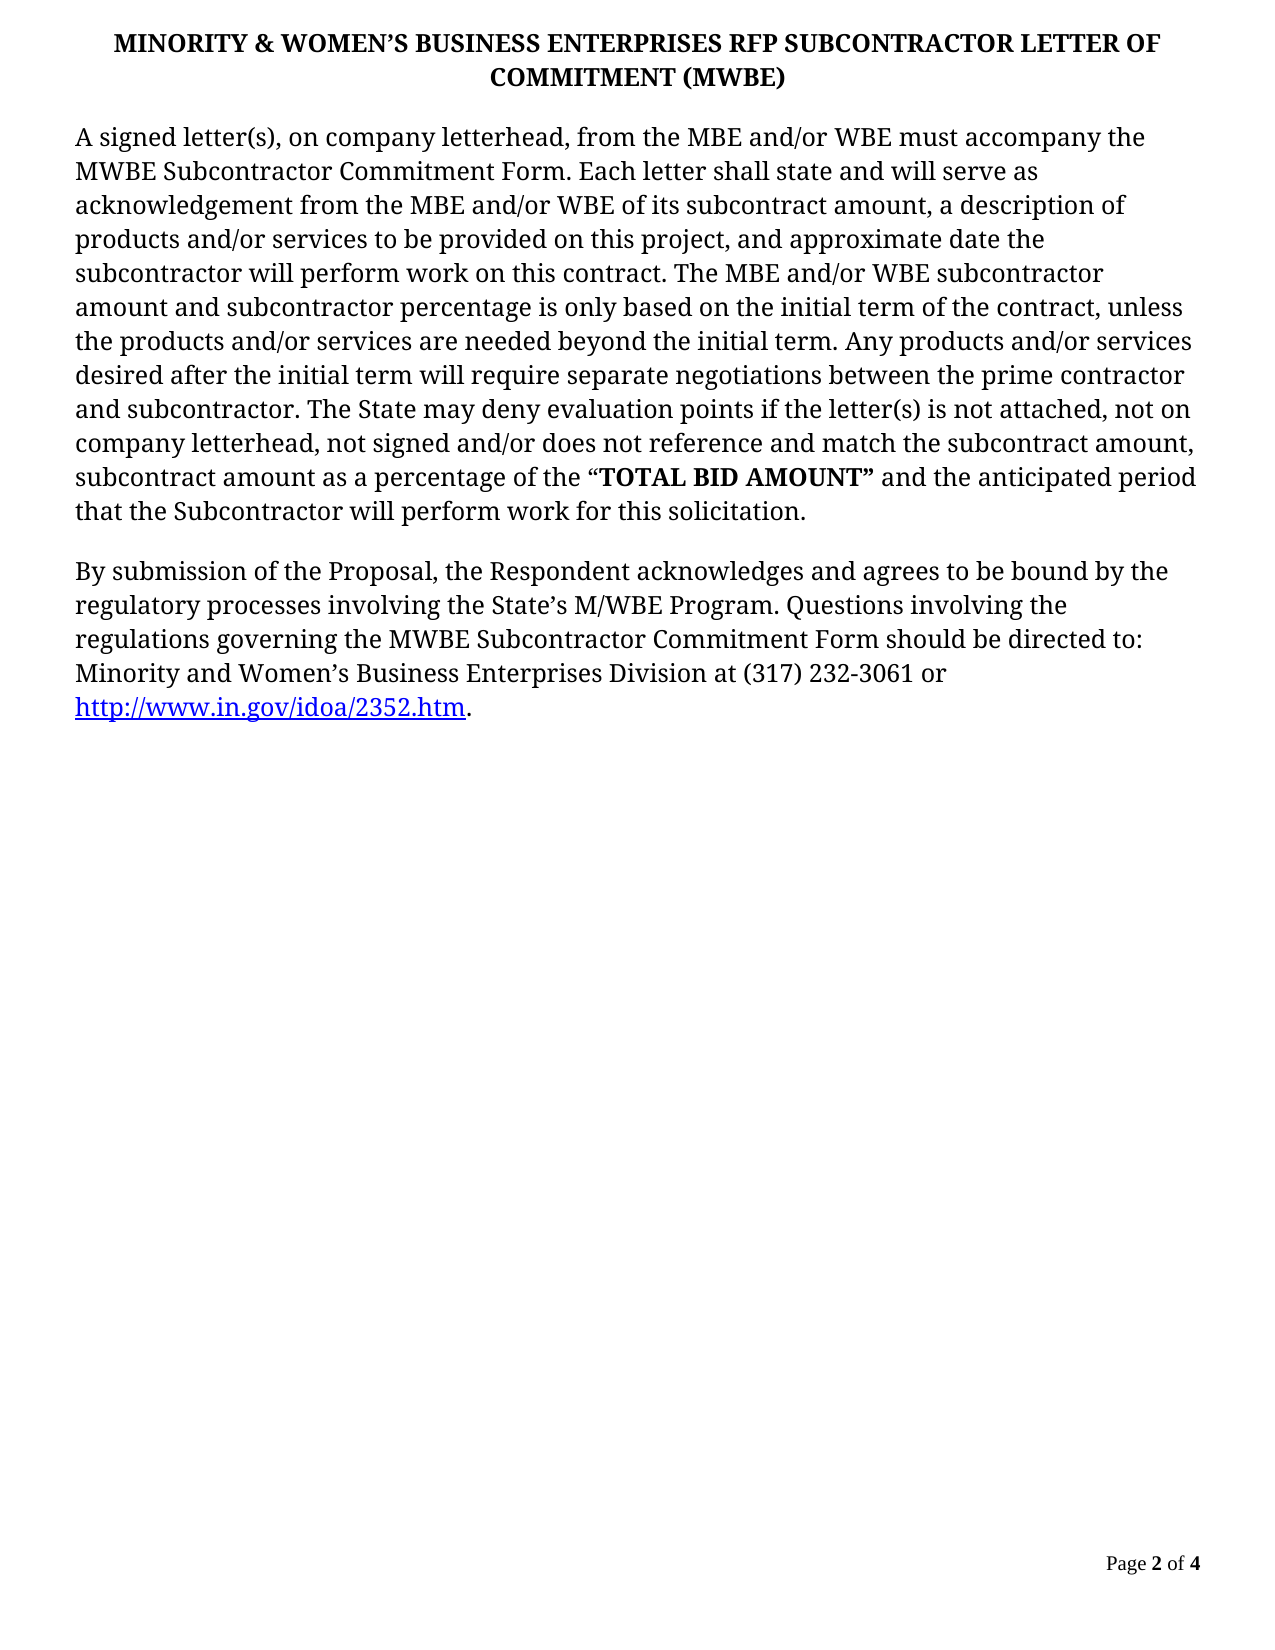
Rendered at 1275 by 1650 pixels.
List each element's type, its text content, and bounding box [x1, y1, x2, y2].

text A signed letter(s), on company letterhead, from the MBE and/or WBE must accompany the MWBE Subcontractor Commitment Form. Each letter shall state and will serve as acknowledgement from the MBE and/or WBE of its subcontract amount, a description of products and/or services to be provided on this project, and approximate date the subcontractor will perform work on this contract. The MBE and/or WBE subcontractor amount and subcontractor percentage is only based on the initial term of the contract, unless the products and/or services are needed beyond the initial term. Any products and/or services desired after the initial term will require separate negotiations between the prime contractor and subcontractor. The State may deny evaluation points if the letter(s) is not attached, not on company letterhead, not signed and/or does not reference and match the subcontract amount, subcontract amount as a percentage of the “TOTAL BID AMOUNT” and the anticipated period that the Subcontractor will perform work for this solicitation. [75, 119, 1200, 528]
text By submission of the Proposal, the Respondent acknowledges and agrees to be bound by the regulatory processes involving the State’s M/WBE Program. Questions involving the regulations governing the MWBE Subcontractor Commitment Form should be directed to: Minority and Women’s Business Enterprises Division at (317) 232-3061 or http://www.in.gov/idoa/2352.htm. [75, 553, 1200, 724]
text Minority & Women’s Business Enterprises RFP Subcontractor Letter of Commitment (MWBE) [75, 26, 1200, 94]
